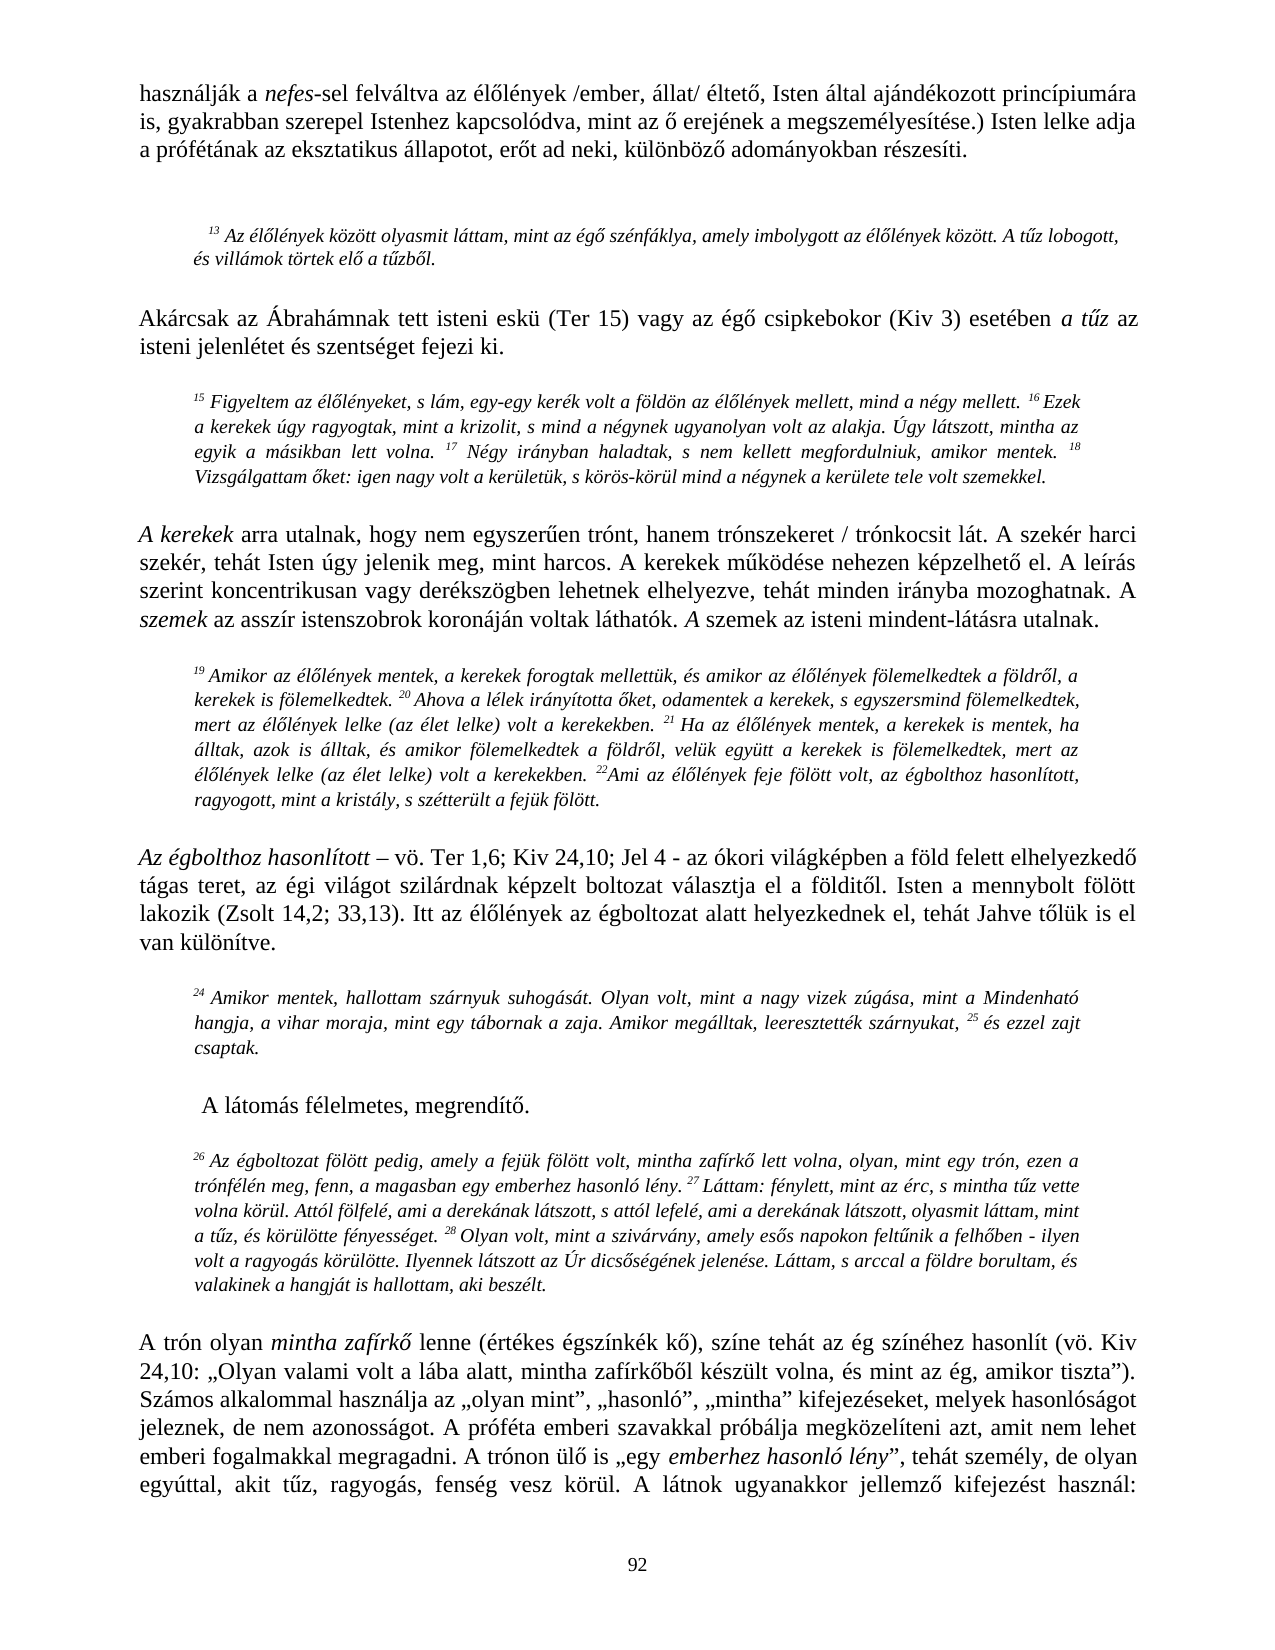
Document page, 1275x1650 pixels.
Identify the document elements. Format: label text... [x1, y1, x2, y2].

text Akárcsak az Ábrahámnak tett isteni eskü (Ter 15) vagy az égő csipkebokor (Kiv 3) esetében a tűz az isteni jelenlétet és szentséget fejezi ki. [138, 303, 1138, 359]
text 24 Amikor mentek, hallottam szárnyuk suhogását. Olyan volt, mint a nagy vizek zúgása, mint a Mindenható hangja, a vihar moraja, mint egy tábornak a zaja. Amikor megálltak, leeresztették szárnyukat, 25 és ezzel zajt csaptak. [193, 986, 1082, 1058]
text A látomás félelmetes, megrendítő. [137, 1091, 1138, 1118]
text Az égbolthoz hasonlított – vö. Ter 1,6; Kiv 24,10; Jel 4 - az ókori világképben a föld felett elhelyezkedő tágas teret, az égi világot szilárdnak képzelt boltozat választja el a földitől. Isten a mennybolt fölött lakozik (Zsolt 14,2; 33,13). Itt az élőlények az égboltozat alatt helyezkednek el, tehát Jahve tőlük is el van különítve. [138, 842, 1138, 955]
text 19 Amikor az élőlények mentek, a kerekek forogtak mellettük, és amikor az élőlények fölemelkedtek a földről, a kerekek is fölemelkedtek. 20 Ahova a lélek irányította őket, odamentek a kerekek, s egyszersmind fölemelkedtek, mert az élőlények lelke (az élet lelke) volt a kerekekben. 21 Ha az élőlények mentek, a kerekek is mentek, ha álltak, azok is álltak, és amikor fölemelkedtek a földről, velük együtt a kerekek is fölemelkedtek, mert az élőlények lelke (az élet lelke) volt a kerekekben. 22Ami az élőlények feje fölött volt, az égbolthoz hasonlított, ragyogott, mint a kristály, s szétterült a fejük fölött. [193, 663, 1082, 810]
text 13 Az élőlények között olyasmit láttam, mint az égő szénfáklya, amely imbolygott az élőlények között. A tűz lobogott, és villámok törtek elő a tűzből. [193, 224, 1137, 270]
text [138, 79, 1138, 163]
text 26 Az égboltozat fölött pedig, amely a fejük fölött volt, mintha zafírkő lett volna, olyan, mint egy trón, ezen a trónfélén meg, fenn, a magasban egy emberhez hasonló lény. 27 Láttam: fénylett, mint az érc, s mintha tűz vette volna körül. Attól fölfelé, ami a derekának látszott, s attól lefelé, ami a derekának látszott, olyasmit láttam, mint a tűz, és körülötte fényességet. 28 Olyan volt, mint a szivárvány, amely esős napokon feltűnik a felhőben - ilyen volt a ragyogás körülötte. Ilyennek látszott az Úr dicsőségének jelenése. Láttam, s arccal a földre borultam, és valakinek a hangját is hallottam, aki beszélt. [193, 1149, 1082, 1296]
text 15 Figyeltem az élőlényeket, s lám, egy-egy kerék volt a földön az élőlények mellett, mind a négy mellett. 16 Ezek a kerekek úgy ragyogtak, mint a krizolit, s mind a négynek ugyanolyan volt az alakja. Úgy látszott, mintha az egyik a másikban lett volna. 17 Négy irányban haladtak, s nem kellett megfordulniuk, amikor mentek. 18 Vizsgálgattam őket: igen nagy volt a kerületük, s körös-körül mind a négynek a kerülete tele volt szemekkel. [193, 391, 1082, 488]
text A kerekek arra utalnak, hogy nem egyszerűen trónt, hanem trónszekeret / trónkocsit lát. A szekér harci szekér, tehát Isten úgy jelenik meg, mint harcos. A kerekek működése nehezen képzelhető el. A leírás szerint koncentrikusan vagy derékszögben lehetnek elhelyezve, tehát minden irányba mozoghatnak. A szemek az asszír istenszobrok koronáján voltak láthatók. A szemek az isteni mindent-látásra utalnak. [138, 520, 1138, 632]
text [138, 1328, 1138, 1498]
